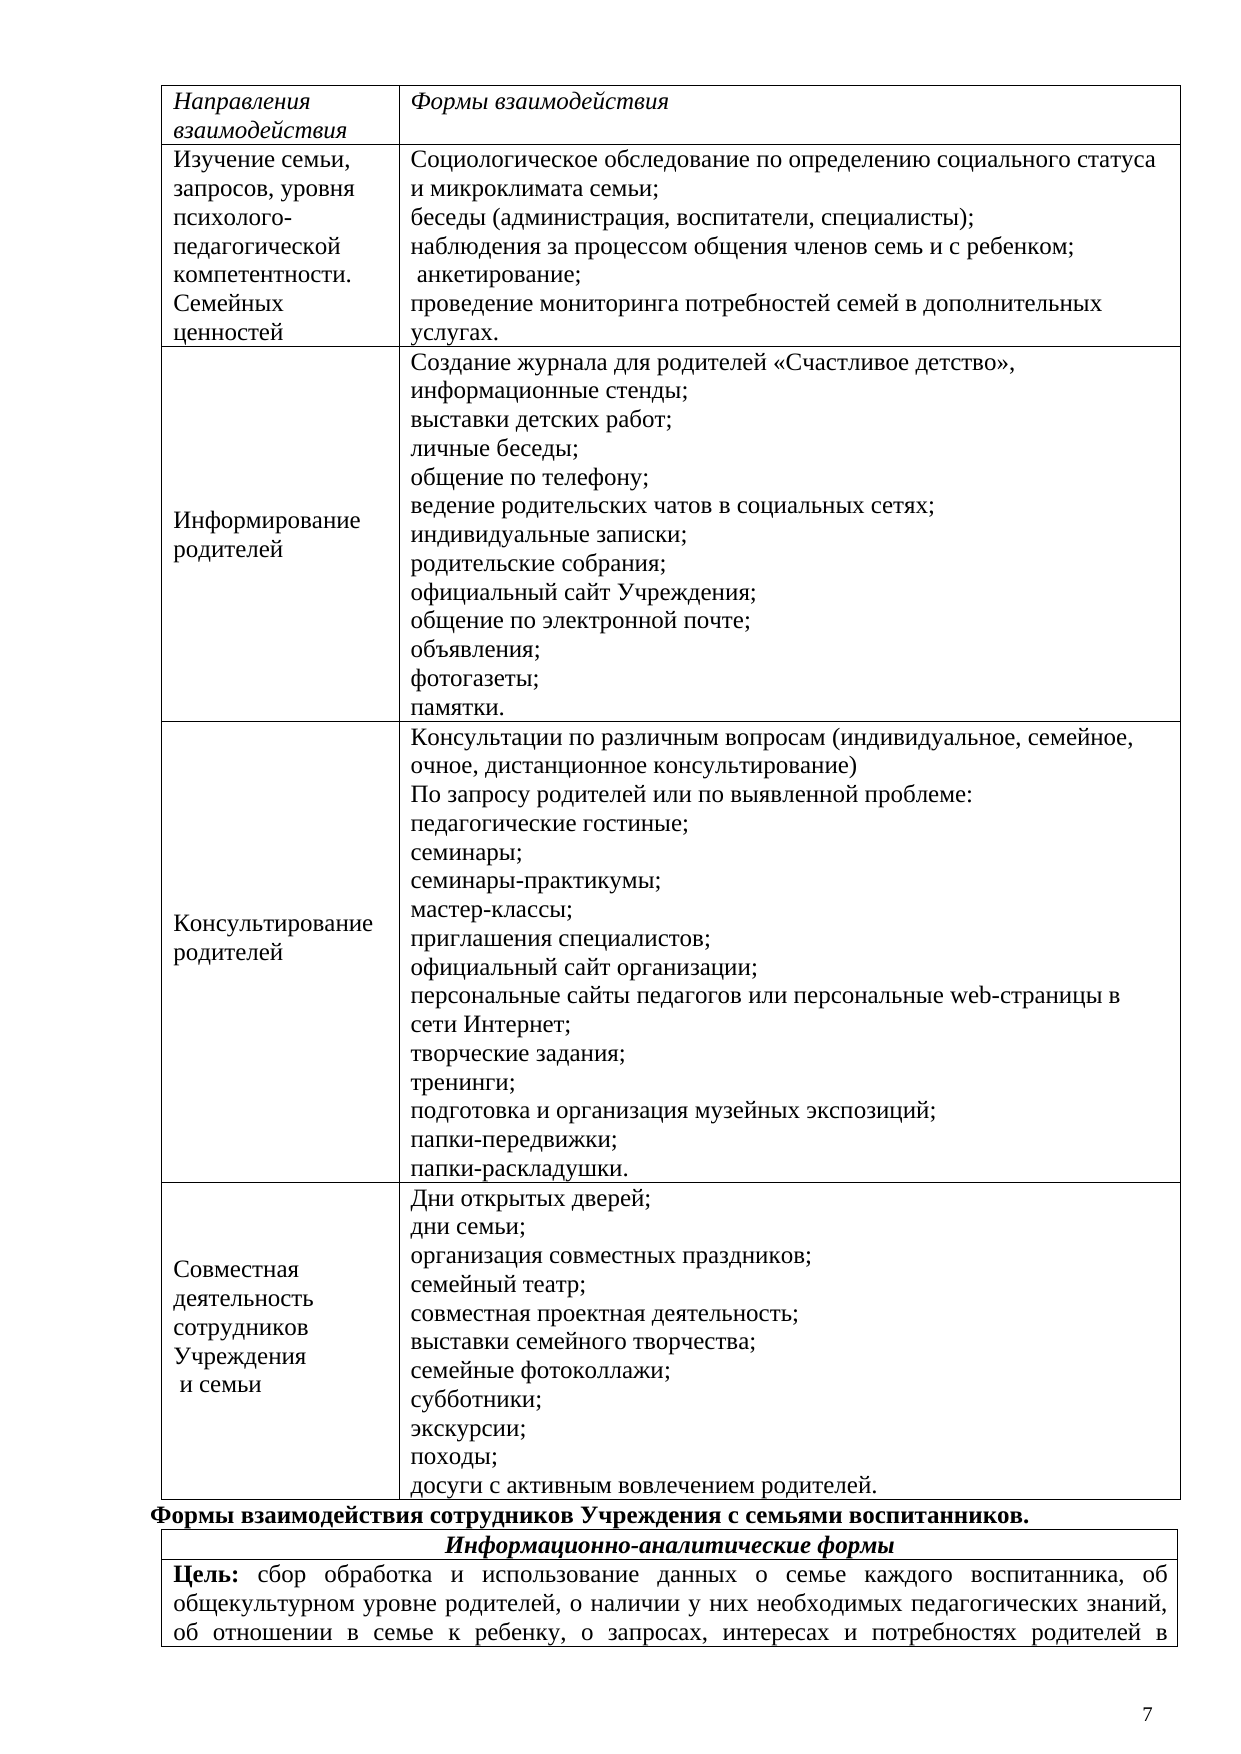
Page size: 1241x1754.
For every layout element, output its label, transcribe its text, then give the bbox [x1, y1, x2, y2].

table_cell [162, 1560, 1177, 1646]
table_cell Создание журнала для родителей «Счастливое детство», информационные стенды; выставки детских работ; личные беседы; общение по телефону; ведение родительских чатов в социальных сетях; индивидуальные записки; родительские собрания; официальный сайт Учреждения; общение по электронной почте; объявления; фотогазеты; памятки. [400, 347, 1180, 721]
table_header Формы взаимодействия [400, 86, 1180, 143]
table_cell Совместная деятельность сотрудников Учреждения и семьи [162, 1183, 399, 1499]
table_header Информационно-аналитические формы [162, 1530, 1177, 1558]
table_header Направления взаимодействия [162, 86, 399, 143]
table_cell Социологическое обследование по определению социального статуса и микроклимата семьи; беседы (администрация, воспитатели, специалисты); наблюдения за процессом общения членов семь и с ребенком; анкетирование; проведение мониторинга потребностей семей в дополнительных услугах. [400, 145, 1180, 346]
table_cell Консультирование родителей [162, 722, 399, 1182]
text Формы взаимодействия сотрудников Учреждения с семьями воспитанников. [150, 1500, 1155, 1529]
table_cell Дни открытых дверей; дни семьи; организация совместных праздников; семейный театр; совместная проектная деятельность; выставки семейного творчества; семейные фотоколлажи; субботники; экскурсии; походы; досуги с активным вовлечением родителей. [400, 1183, 1180, 1499]
table_cell Изучение семьи, запросов, уровня психолого-педагогической компетентности. Семейных ценностей [162, 145, 399, 346]
table_cell Информирование родителей [162, 347, 399, 721]
table_cell Консультации по различным вопросам (индивидуальное, семейное, очное, дистанционное консультирование) По запросу родителей или по выявленной проблеме: педагогические гостиные; семинары; семинары-практикумы; мастер-классы; приглашения специалистов; официальный сайт организации; персональные сайты педагогов или персональные web-страницы в сети Интернет; творческие задания; тренинги; подготовка и организация музейных экспозиций; папки-передвижки; папки-раскладушки. [400, 722, 1180, 1182]
